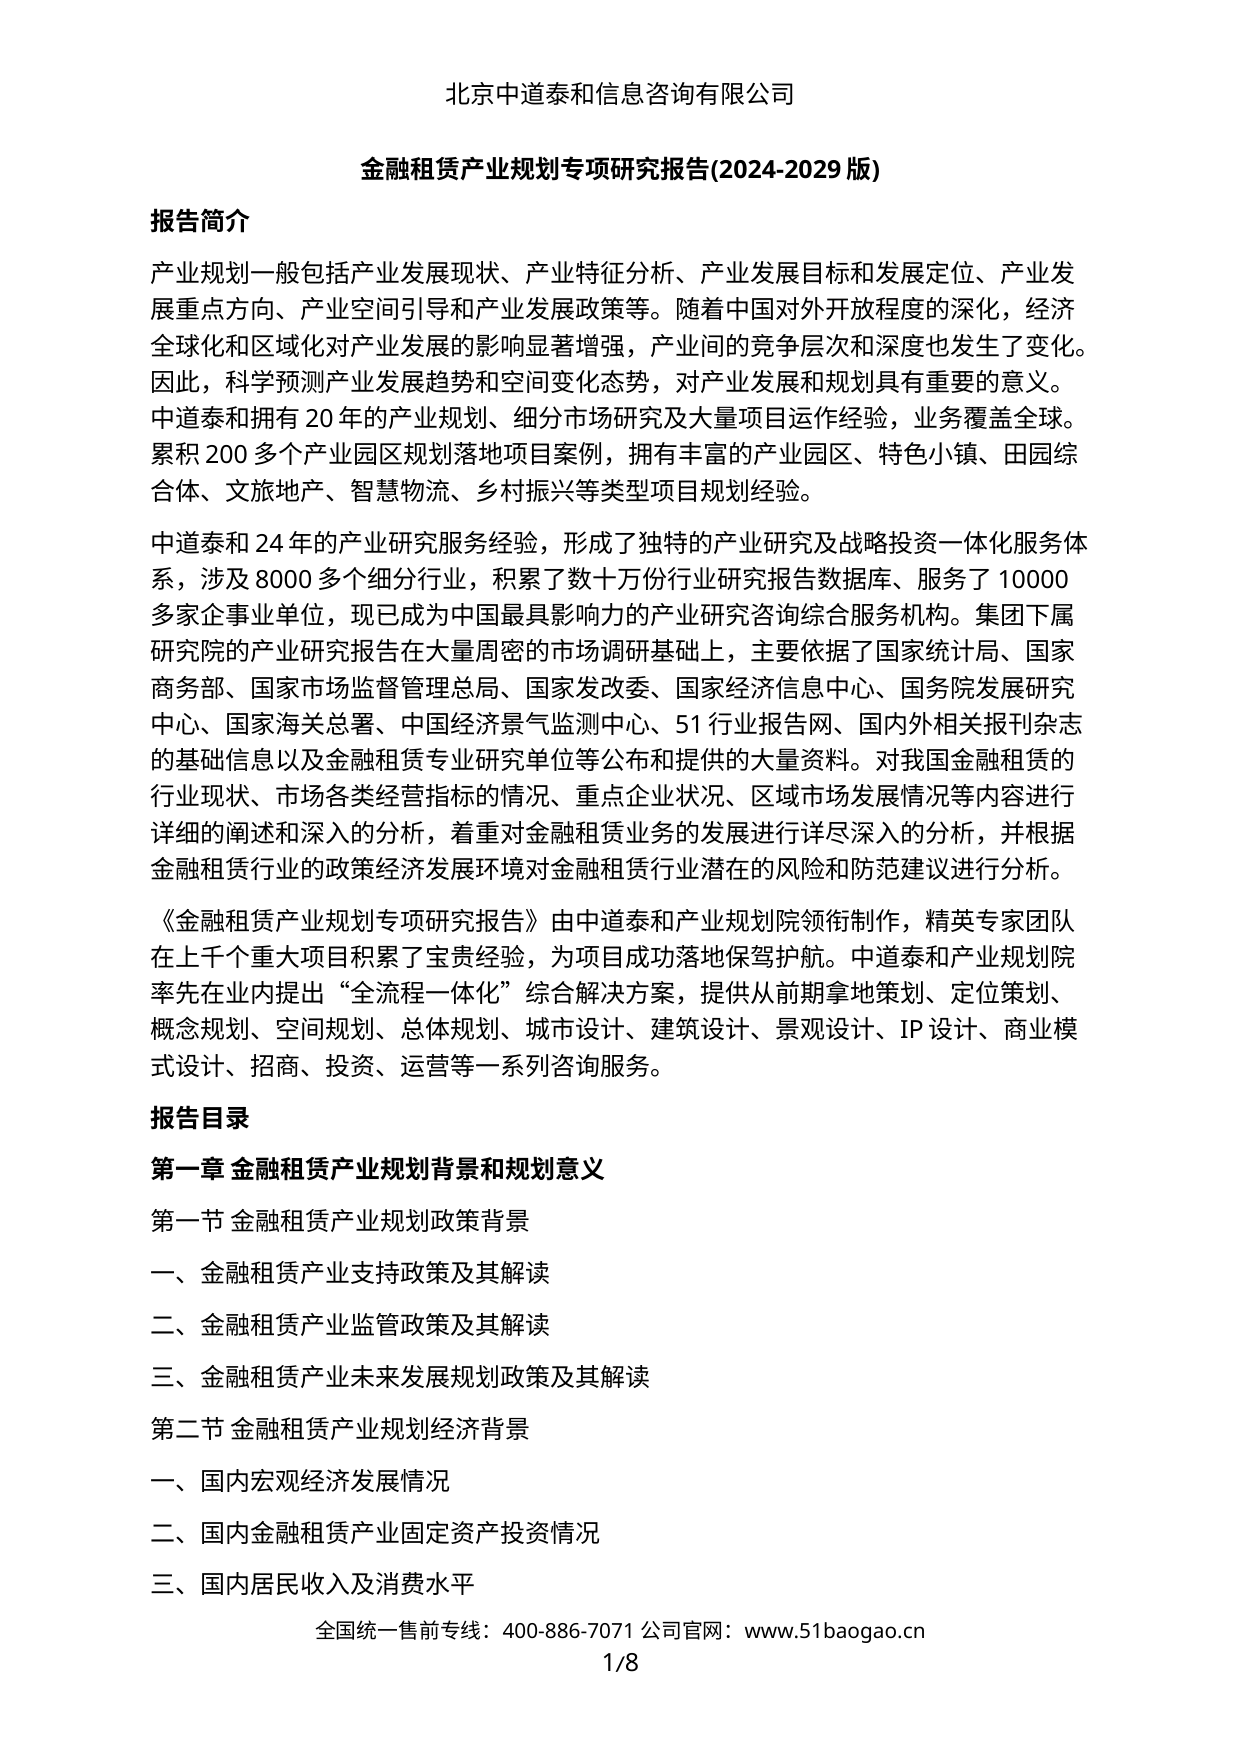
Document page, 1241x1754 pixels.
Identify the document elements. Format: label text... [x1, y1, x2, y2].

text 一、国内宏观经济发展情况 [150, 1461, 1090, 1497]
text 第一节 金融租赁产业规划政策背景 [150, 1202, 1090, 1238]
text 《金融租赁产业规划专项研究报告》由中道泰和产业规划院领衔制作，精英专家团队在上千个重大项目积累了宝贵经验，为项目成功落地保驾护航。中道泰和产业规划院率先在业内提出“全流程一体化”综合解决方案，提供从前期拿地策划、定位策划、概念规划、空间规划、总体规划、城市设计、建筑设计、景观设计、IP设计、商业模式设计、招商、投资、运营等一系列咨询服务。 [150, 901, 1090, 1082]
text 报告目录 [150, 1098, 1090, 1134]
text 一、金融租赁产业支持政策及其解读 [150, 1254, 1090, 1290]
text 第二节 金融租赁产业规划经济背景 [150, 1409, 1090, 1446]
text 金融租赁产业规划专项研究报告(2024-2029版) [150, 150, 1090, 186]
text 三、国内居民收入及消费水平 [150, 1565, 1090, 1601]
text 二、金融租赁产业监管政策及其解读 [150, 1306, 1090, 1342]
text 三、金融租赁产业未来发展规划政策及其解读 [150, 1357, 1090, 1394]
text 产业规划一般包括产业发展现状、产业特征分析、产业发展目标和发展定位、产业发展重点方向、产业空间引导和产业发展政策等。随着中国对外开放程度的深化，经济全球化和区域化对产业发展的影响显著增强，产业间的竞争层次和深度也发生了变化。因此，科学预测产业发展趋势和空间变化态势，对产业发展和规划具有重要的意义。中道泰和拥有20年的产业规划、细分市场研究及大量项目运作经验，业务覆盖全球。累积200多个产业园区规划落地项目案例，拥有丰富的产业园区、特色小镇、田园综合体、文旅地产、智慧物流、乡村振兴等类型项目规划经验。 [150, 254, 1090, 507]
text 二、国内金融租赁产业固定资产投资情况 [150, 1513, 1090, 1549]
text 中道泰和24年的产业研究服务经验，形成了独特的产业研究及战略投资一体化服务体系，涉及8000多个细分行业，积累了数十万份行业研究报告数据库、服务了10000多家企事业单位，现已成为中国最具影响力的产业研究咨询综合服务机构。集团下属研究院的产业研究报告在大量周密的市场调研基础上，主要依据了国家统计局、国家商务部、国家市场监督管理总局、国家发改委、国家经济信息中心、国务院发展研究中心、国家海关总署、中国经济景气监测中心、51行业报告网、国内外相关报刊杂志的基础信息以及金融租赁专业研究单位等公布和提供的大量资料。对我国金融租赁的行业现状、市场各类经营指标的情况、重点企业状况、区域市场发展情况等内容进行详细的阐述和深入的分析，着重对金融租赁业务的发展进行详尽深入的分析，并根据金融租赁行业的政策经济发展环境对金融租赁行业潜在的风险和防范建议进行分析。 [150, 523, 1090, 886]
text 报告简介 [150, 202, 1090, 238]
text 第一章 金融租赁产业规划背景和规划意义 [150, 1150, 1090, 1186]
